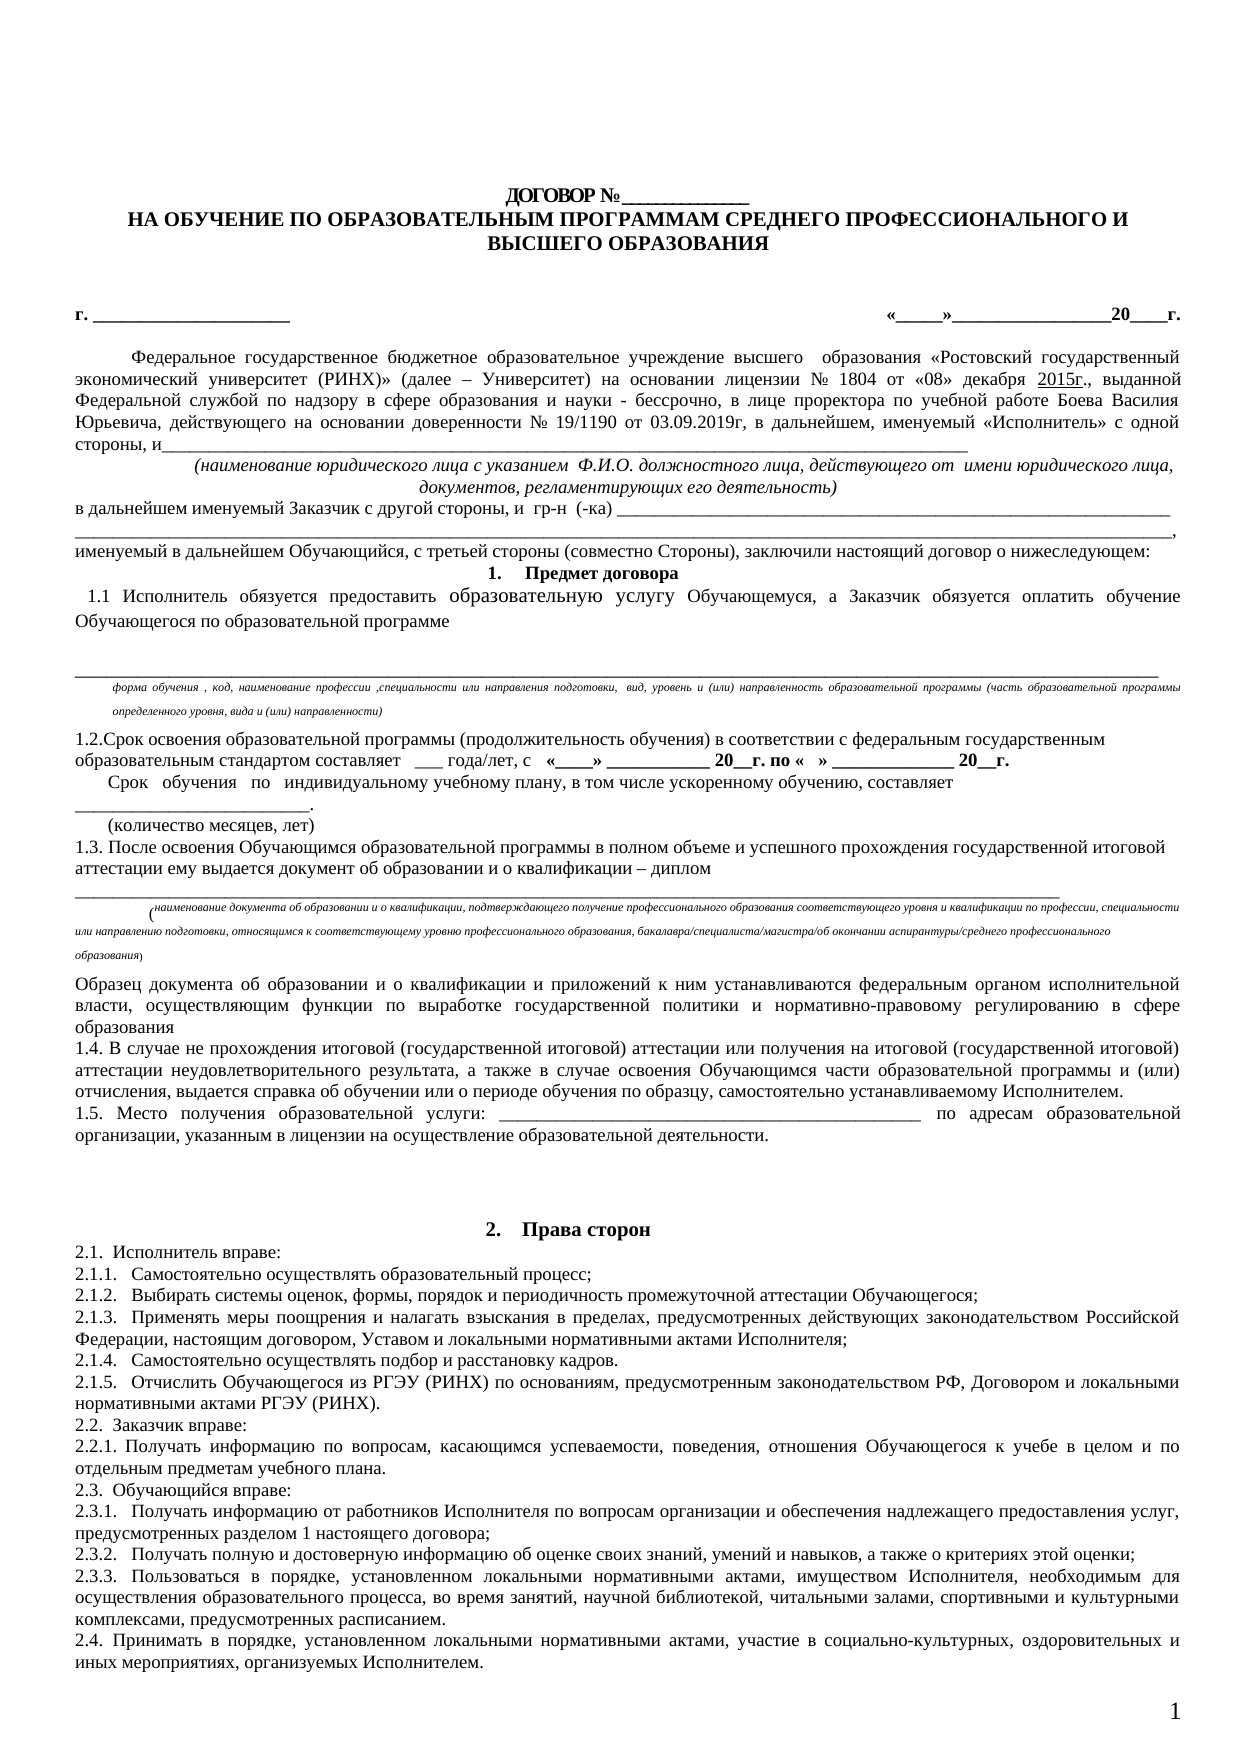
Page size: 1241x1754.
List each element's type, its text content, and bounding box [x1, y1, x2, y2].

list Применять меры поощрения и налагать взыскания в пределах, предусмотренных действующих законодательством Российской Федерации, настоящим договором, Уставом и локальными нормативными актами Исполнителя; [75, 1306, 1181, 1349]
list Принимать в порядке, установленном локальными нормативными актами, участие в социально-культурных, оздоровительных и иных мероприятиях, организуемых Исполнителем. [75, 1629, 1181, 1672]
list Получать полную и достоверную информацию об оценке своих знаний, умений и навыков, а также о критериях этой оценки; [75, 1543, 1181, 1565]
list Получать информацию от работников Исполнителя по вопросам организации и обеспечения надлежащего предоставления услуг, предусмотренных разделом 1 настоящего договора; [75, 1500, 1181, 1543]
text _____________________________________________________________________________________________________________________, именуемый в дальнейшем Обучающийся, с третьей стороны (совместно Стороны), заключили настоящий договор о нижеследующем: [75, 519, 1181, 562]
list Обучающийся вправе: [75, 1478, 1181, 1500]
text 1.1 Исполнитель обязуется предоставить образовательную услугу Обучающемуся, а Заказчик обязуется оплатить обучение Обучающегося по образовательной программе [75, 583, 1181, 632]
text Федеральное государственное бюджетное образовательное учреждение высшего образования «Ростовский государственный экономический университет (РИНХ)» (далее – Университет) на основании лицензии № 1804 от «08» декабря 2015г., выданной Федеральной службой по надзору в сфере образования и науки - бессрочно, в лице проректора по учебной работе Боева Василия Юрьевича, действующего на основании доверенности № 19/1190 от 03.09.2019г, в дальнейшем, именуемый «Исполнитель» с одной стороны, и______________________________________________________________________________________ [75, 346, 1181, 454]
list Заказчик вправе: [75, 1414, 1181, 1435]
list Пользоваться в порядке, установленном локальными нормативными актами, имуществом Исполнителя, необходимым для осуществления образовательного процесса, во время занятий, научной библиотекой, читальными залами, спортивными и культурными комплексами, предусмотренных расписанием. [75, 1565, 1181, 1629]
text 1.2.Срок освоения образовательной программы (продолжительность обучения) в соответствии с федеральным государственным образовательным стандартом составляет ___ года/лет, с «____» ___________ 20__г. по « » _____________ 20__г. [75, 728, 1181, 771]
text Срок обучения по индивидуальному учебному плану, в том числе ускоренному обучению, составляет _________________________. [75, 771, 1181, 814]
list Выбирать системы оценок, формы, порядок и периодичность промежуточной аттестации Обучающегося; [75, 1284, 1181, 1306]
text Образец документа об образовании и о квалификации и приложений к ним устанавливаются федеральным органом исполнительной власти, осуществляющим функции по выработке государственной политики и нормативно-правовому регулированию в сфере образования [75, 972, 1181, 1037]
list Предмет договора [487, 562, 1181, 583]
text в дальнейшем именуемый Заказчик с другой стороны, и гр-н (-ка) ___________________________________________________________ [75, 497, 1181, 519]
text 1.3. После освоения Обучающимся образовательной программы в полном объеме и успешного прохождения государственной итоговой аттестации ему выдается документ об образовании и о квалификации – диплом _________________________________________________________________________________________________________ [75, 836, 1181, 900]
list Получать информацию по вопросам, касающимся успеваемости, поведения, отношения Обучающегося к учебе в целом и по отдельным предметам учебного плана. [75, 1435, 1181, 1478]
list форма обучения , код, наименование профессии ,специальности или направления подготовки, вид, уровень и (или) направленность образовательной программы (часть образовательной программы определенного уровня, вида и (или) направленности) [112, 680, 1181, 728]
text (наименование юридического лица с указанием Ф.И.О. должностного лица, действующего от имени юридического лица, документов, регламентирующих его деятельность) [75, 454, 1181, 497]
text 1.5. Место получения образовательной услуги: _____________________________________________ по адресам образовательной организации, указанным в лицензии на осуществление образовательной деятельности. [75, 1102, 1181, 1145]
text (количество месяцев, лет) [75, 814, 1181, 836]
text 1.4. В случае не прохождения итоговой (государственной итоговой) аттестации или получения на итоговой (государственной итоговой) аттестации неудовлетворительного результата, а также в случае освоения Обучающимся части образовательной программы и (или) отчисления, выдается справка об обучении или о периоде обучения по образцу, самостоятельно устанавливаемому Исполнителем. [75, 1037, 1181, 1102]
text НА ОБУЧЕНИЕ ПО ОБРАЗОВАТЕЛЬНЫМ ПРОГРАММАМ СРЕДНЕГО ПРОФЕССИОНАЛЬНОГО И ВЫСШЕГО ОБРАЗОВАНИЯ [75, 207, 1181, 255]
list Отчислить Обучающегося из РГЭУ (РИНХ) по основаниям, предусмотренным законодательством РФ, Договором и локальными нормативными актами РГЭУ (РИНХ). [75, 1371, 1181, 1414]
list Самостоятельно осуществлять образовательный процесс; [75, 1263, 1181, 1284]
text ________________________________________________________________________________________________________ [75, 656, 1181, 680]
text (наименование документа об образовании и о квалификации, подтверждающего получение профессионального образования соответствующего уровня и квалификации по профессии, специальности или направлению подготовки, относящимся к соответствующему уровню профессионального образования, бакалавра/специалиста/магистра/об окончании аспирантуры/среднего профессионального образования) [75, 900, 1181, 972]
text ДОГОВОР № _______________ [75, 183, 1181, 207]
list Самостоятельно осуществлять подбор и расстановку кадров. [75, 1349, 1181, 1371]
text 2. Права сторон [75, 1217, 1181, 1241]
list Исполнитель вправе: [75, 1241, 1181, 1263]
text г. _____________________ «_____»_________________20____г. [75, 303, 1181, 325]
